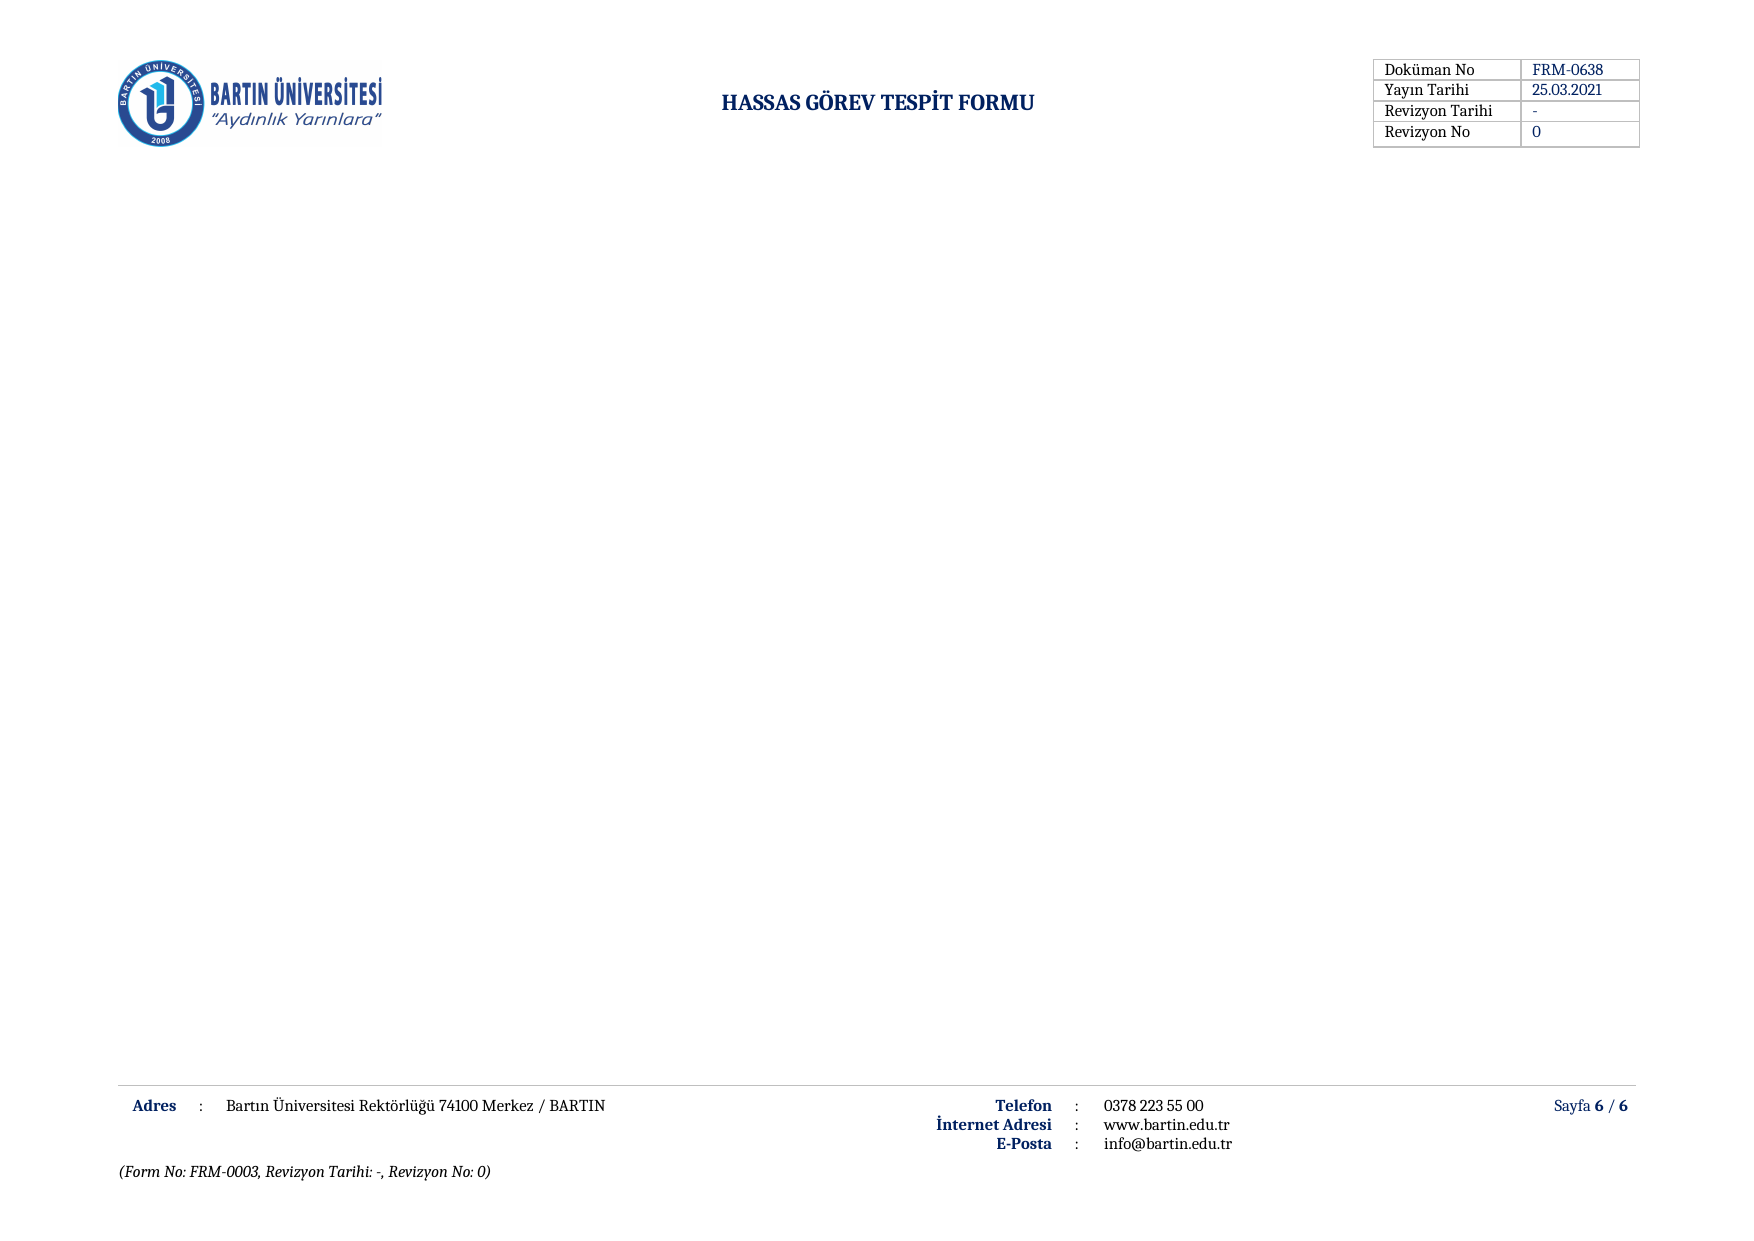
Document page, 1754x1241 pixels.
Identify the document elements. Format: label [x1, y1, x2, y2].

picture [118, 60, 382, 147]
